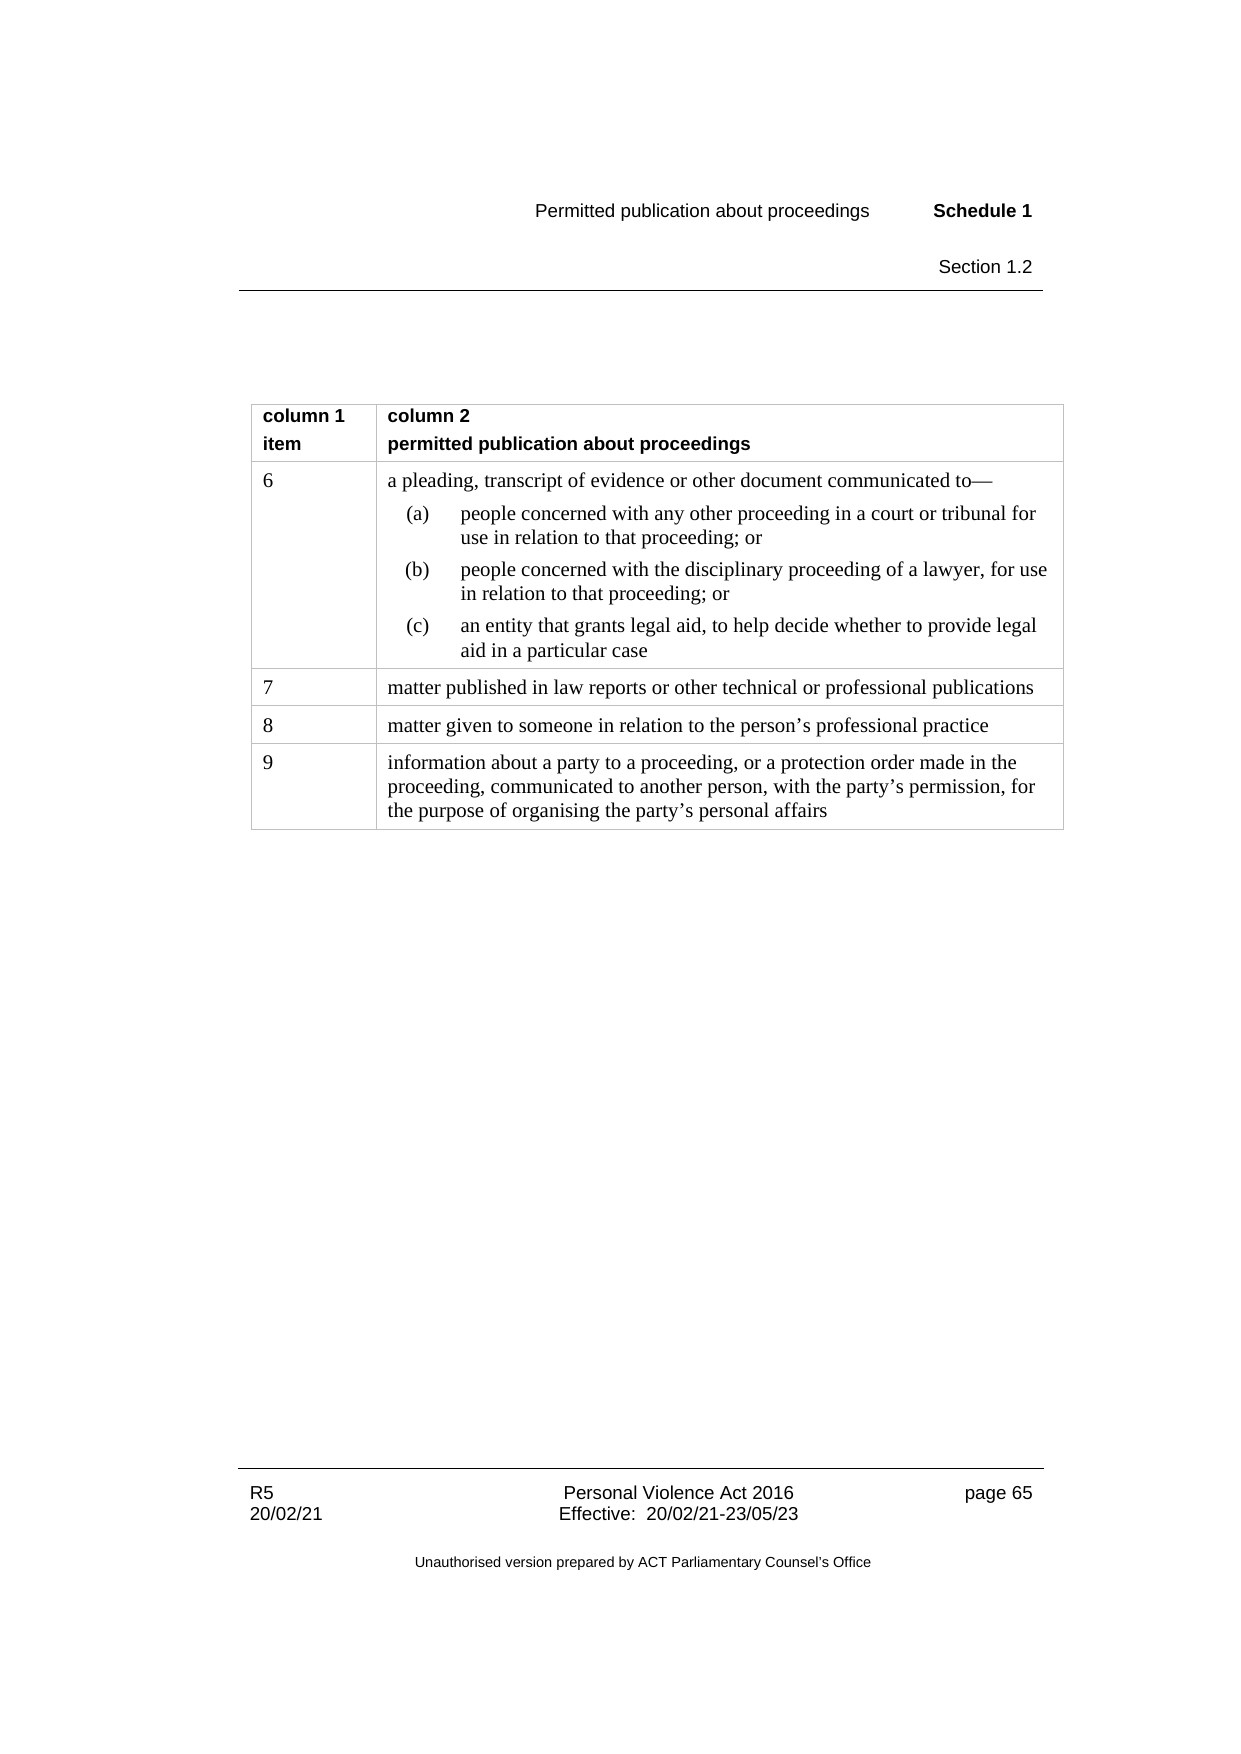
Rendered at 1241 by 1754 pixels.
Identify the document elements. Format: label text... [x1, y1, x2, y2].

table_cell matter given to someone in relation to the person’s professional practice [377, 706, 1063, 743]
table_header column 1 item [252, 405, 376, 461]
table_cell a pleading, transcript of evidence or other document communicated to— (a) people concerned with any other proceeding in a court or tribunal for use in relation to that proceeding; or (b) people concerned with the disciplinary proceeding of a lawyer, for use in relation to that proceeding; or (c) an entity that grants legal aid, to help decide whether to provide legal aid in a particular case [377, 462, 1063, 668]
table_cell [252, 706, 376, 743]
table_cell [252, 744, 376, 829]
table_header column 2 permitted publication about proceedings [377, 405, 1063, 461]
table_cell [252, 462, 376, 668]
table_cell matter published in law reports or other technical or professional publications [377, 669, 1063, 705]
table_cell information about a party to a proceeding, or a protection order made in the proceeding, communicated to another person, with the party’s permission, for the purpose of organising the party’s personal affairs [377, 744, 1063, 829]
table_cell [252, 669, 376, 705]
